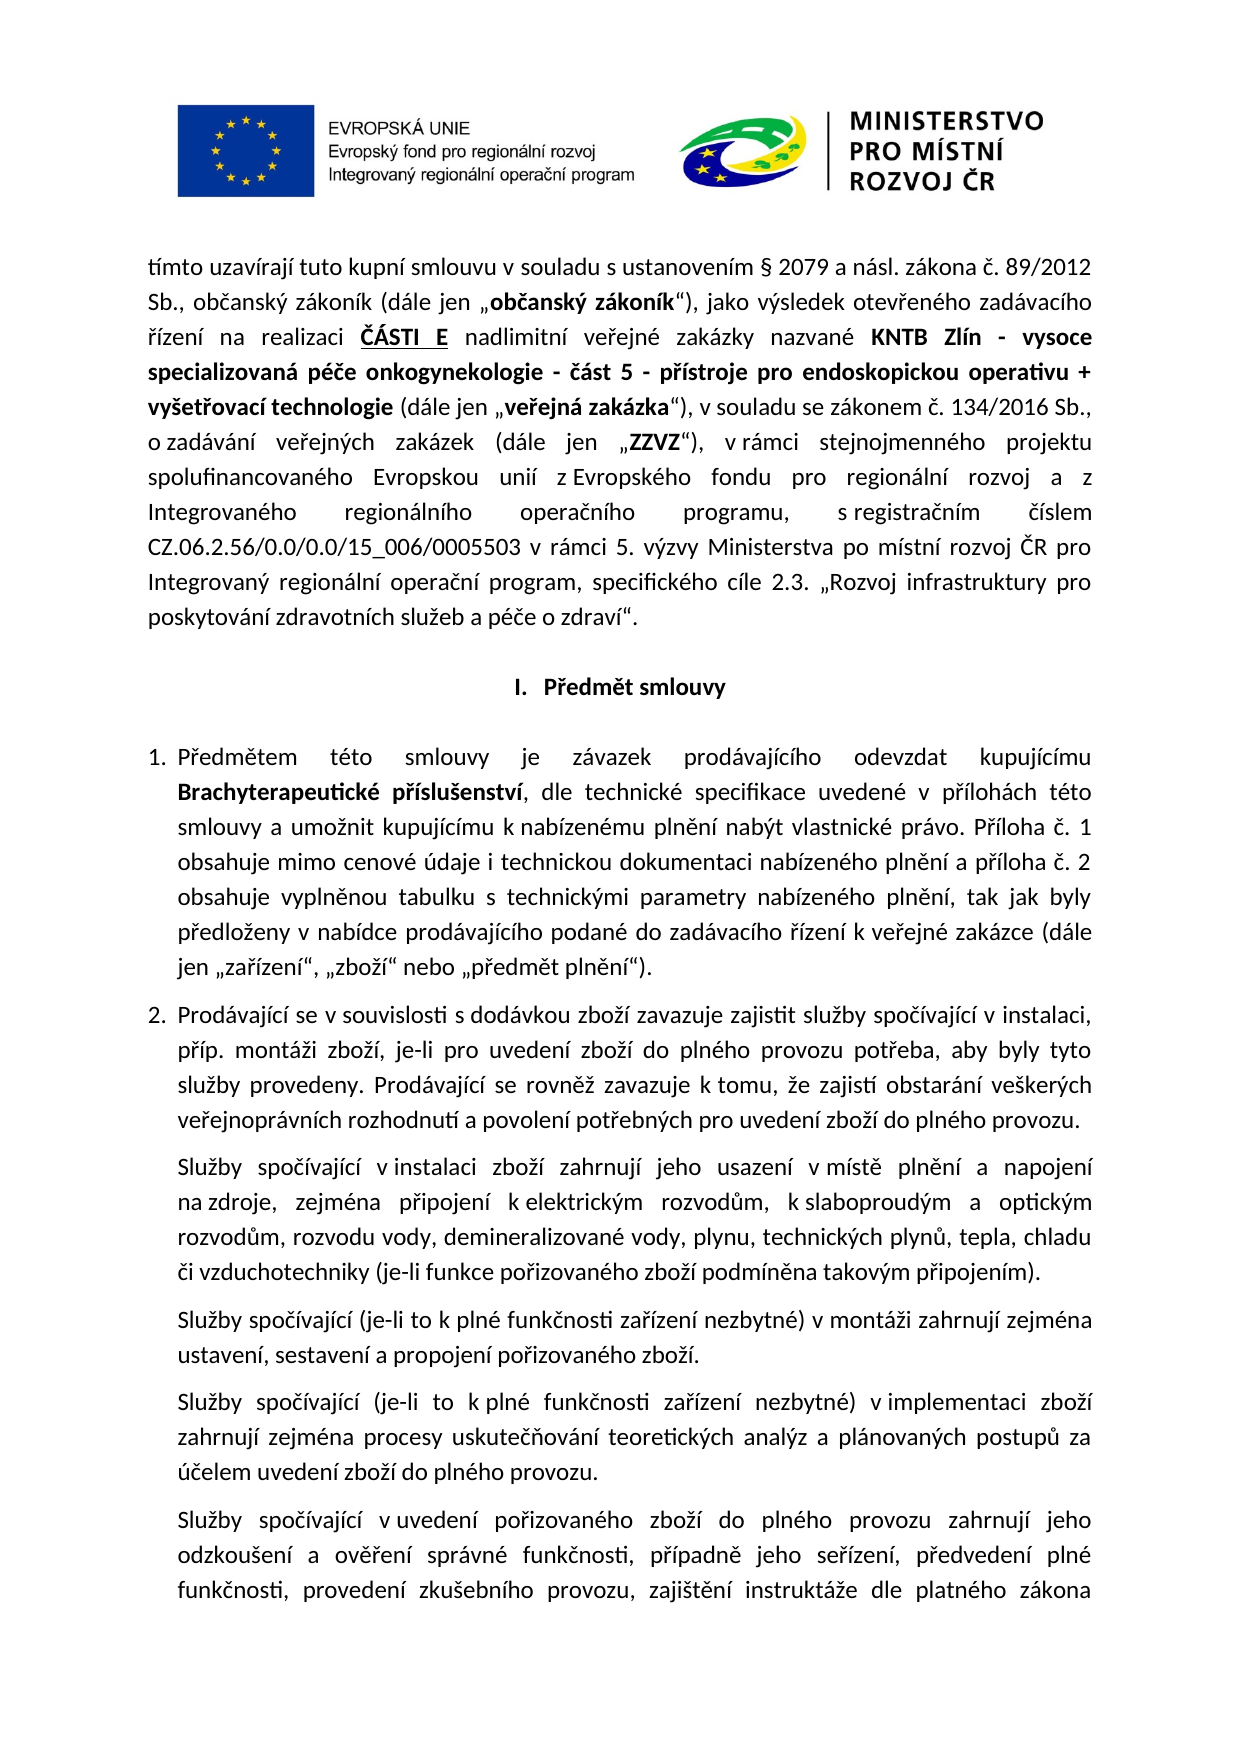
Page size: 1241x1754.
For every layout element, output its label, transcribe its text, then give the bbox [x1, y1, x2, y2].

list Prodávající se v souvislosti s dodávkou zboží zavazuje zajistit služby spočívající v instalaci, příp. montáži zboží, je-li pro uvedení zboží do plného provozu potřeba, aby byly tyto služby provedeny. Prodávající se rovněž zavazuje k tomu, že zajistí obstarání veškerých veřejnoprávních rozhodnutí a povolení potřebných pro uvedení zboží do plného provozu. [148, 999, 1093, 1134]
list Předmětem této smlouvy je závazek prodávajícího odevzdat kupujícímu Brachyterapeutické příslušenství, dle technické specifikace uvedené v přílohách této smlouvy a umožnit kupujícímu k nabízenému plnění nabýt vlastnické právo. Příloha č. 1 obsahuje mimo cenové údaje i technickou dokumentaci nabízeného plnění a příloha č. 2 obsahuje vyplněnou tabulku s technickými parametry nabízeného plnění, tak jak byly předloženy v nabídce prodávajícího podané do zadávacího řízení k veřejné zakázce (dále jen „zařízení“, „zboží“ nebo „předmět plnění“). [148, 742, 1093, 982]
list Předmět smlouvy [148, 672, 1093, 702]
text tímto uzavírají tuto kupní smlouvu v souladu s ustanovením § 2079 a násl. zákona č. 89/2012 Sb., občanský zákoník (dále jen „občanský zákoník“), jako výsledek otevřeného zadávacího řízení na realizaci ČÁSTI E nadlimitní veřejné zakázky nazvané KNTB Zlín - vysoce specializovaná péče onkogynekologie - část 5 - přístroje pro endoskopickou operativu + vyšetřovací technologie (dále jen „veřejná zakázka“), v souladu se zákonem č. 134/2016 Sb., o zadávání veřejných zakázek (dále jen „ZZVZ“), v rámci stejnojmenného projektu spolufinancovaného Evropskou unií z Evropského fondu pro regionální rozvoj a z Integrovaného regionálního operačního programu, s registračním číslem CZ.06.2.56/0.0/0.0/15_006/0005503 v rámci 5. výzvy Ministerstva po místní rozvoj ČR pro Integrovaný regionální operační program, specifického cíle 2.3. „Rozvoj infrastruktury pro poskytování zdravotních služeb a péče o zdraví“. [148, 252, 1093, 632]
text Služby spočívající (je-li to k plné funkčnosti zařízení nezbytné) v implementaci zboží zahrnují zejména procesy uskutečňování teoretických analýz a plánovaných postupů za účelem uvedení zboží do plného provozu. [177, 1387, 1093, 1487]
text Služby spočívající v instalaci zboží zahrnují jeho usazení v místě plnění a napojení na zdroje, zejména připojení k elektrickým rozvodům, k slaboproudým a optickým rozvodům, rozvodu vody, demineralizované vody, plynu, technických plynů, tepla, chladu či vzduchotechniky (je-li funkce pořizovaného zboží podmíněna takovým připojením). [177, 1152, 1093, 1287]
text Služby spočívající (je-li to k plné funkčnosti zařízení nezbytné) v montáži zahrnují zejména ustavení, sestavení a propojení pořizovaného zboží. [177, 1304, 1093, 1369]
picture [147, 73, 1073, 227]
